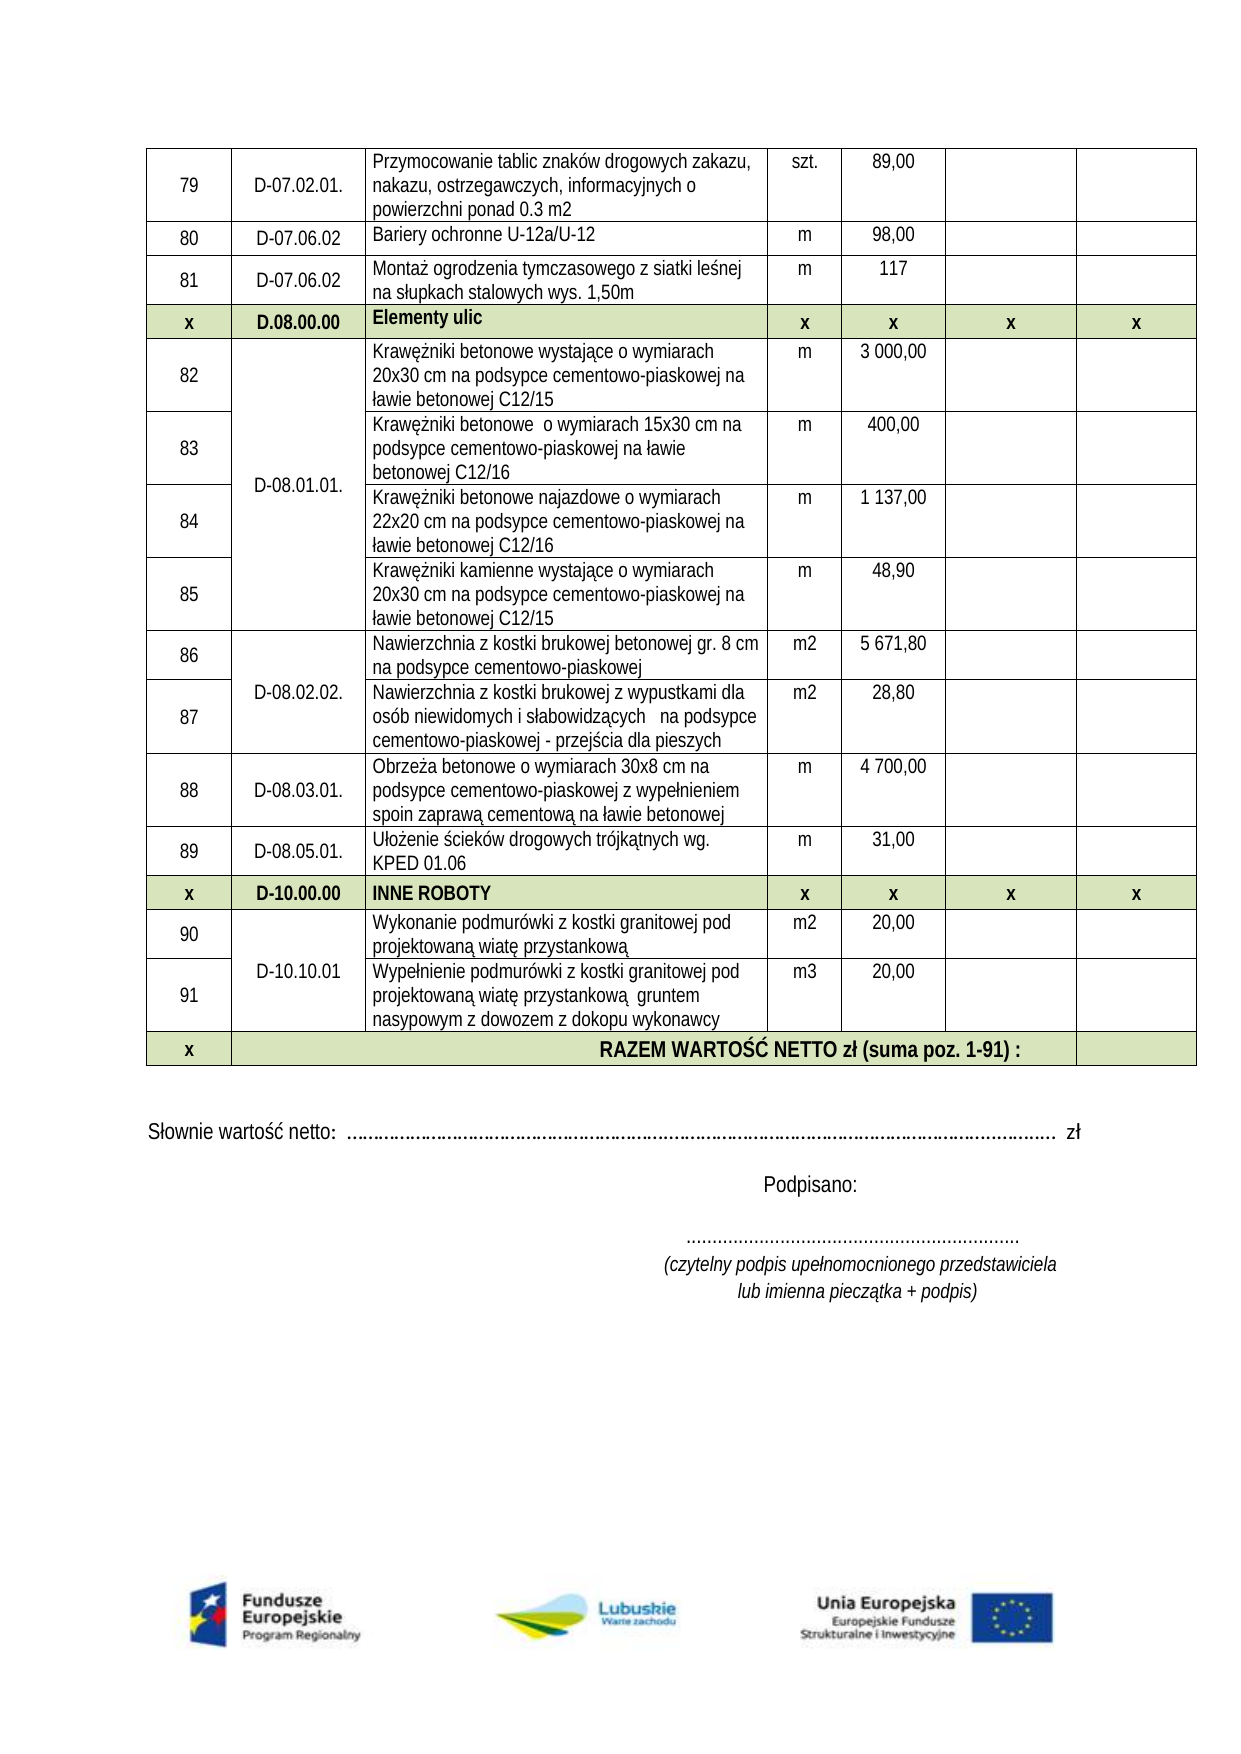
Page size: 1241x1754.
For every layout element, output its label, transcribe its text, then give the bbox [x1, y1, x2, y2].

table_cell [946, 149, 1076, 221]
table_cell [946, 412, 1076, 484]
table_cell [1077, 910, 1196, 958]
table_cell D-07.06.02 [232, 222, 365, 255]
table_cell 89 [147, 827, 231, 875]
table_cell INNE ROBOTY [366, 876, 767, 909]
text Podpisano: [148, 1171, 1093, 1197]
table_cell [946, 959, 1076, 1031]
table_cell [1077, 412, 1196, 484]
table_cell Bariery ochronne U-12a/U-12 [366, 222, 767, 255]
table_cell 86 [147, 631, 231, 679]
table_cell D.08.00.00 [232, 305, 365, 338]
table_cell szt. [768, 149, 841, 221]
table_cell [946, 631, 1076, 679]
table_cell x [946, 305, 1076, 338]
table_cell D-08.02.02. [232, 631, 365, 753]
table_cell D-08.05.01. [232, 827, 365, 875]
table_cell m3 [768, 959, 841, 1031]
table_cell 5 671,80 [842, 631, 945, 679]
table_cell [946, 680, 1076, 753]
table_cell 117 [842, 256, 945, 304]
table_cell [1077, 222, 1196, 255]
table_cell 98,00 [842, 222, 945, 255]
table_cell Ułożenie ścieków drogowych trójkątnych wg. KPED 01.06 [366, 827, 767, 875]
table_cell Krawężniki kamienne wystające o wymiarach 20x30 cm na podsypce cementowo-piaskowej na ławie betonowej C12/15 [366, 558, 767, 630]
table_cell 81 [147, 256, 231, 304]
table_cell [946, 754, 1076, 826]
table_cell [1077, 1032, 1196, 1065]
table_cell Przymocowanie tablic znaków drogowych zakazu, nakazu, ostrzegawczych, informacyjnych o powierzchni ponad 0.3 m2 [366, 149, 767, 221]
table_cell D-07.06.02 [232, 256, 365, 304]
table_cell 400,00 [842, 412, 945, 484]
table_cell 31,00 [842, 827, 945, 875]
table_cell Wypełnienie podmurówki z kostki granitowej pod projektowaną wiatę przystankową gruntem nasypowym z dowozem z dokopu wykonawcy [366, 959, 767, 1031]
table_cell m2 [768, 910, 841, 958]
table_cell m2 [768, 680, 841, 753]
table_cell D-08.01.01. [232, 339, 365, 630]
table_cell D-08.03.01. [232, 754, 365, 826]
table_cell m [768, 339, 841, 411]
table_cell D-07.02.01. [232, 149, 365, 221]
table_cell 87 [147, 680, 231, 753]
table_cell 4 700,00 [842, 754, 945, 826]
table_cell x [842, 305, 945, 338]
table_cell [1077, 485, 1196, 557]
table_cell 48,90 [842, 558, 945, 630]
table_cell x [768, 876, 841, 909]
table_cell x [946, 876, 1076, 909]
table_cell 3 000,00 [842, 339, 945, 411]
table_cell [946, 827, 1076, 875]
table_cell 1 137,00 [842, 485, 945, 557]
table_cell [1077, 959, 1196, 1031]
table_cell 20,00 [842, 910, 945, 958]
table_cell [1077, 631, 1196, 679]
table_cell m [768, 222, 841, 255]
table_cell x [147, 876, 231, 909]
table_cell 88 [147, 754, 231, 826]
table_cell m [768, 412, 841, 484]
table_cell [946, 339, 1076, 411]
table_cell x [147, 1032, 231, 1065]
table_cell 84 [147, 485, 231, 557]
table_cell D-10.00.00 [232, 876, 365, 909]
table_cell Nawierzchnia z kostki brukowej betonowej gr. 8 cm na podsypce cementowo-piaskowej [366, 631, 767, 679]
table_cell [946, 222, 1076, 255]
table_cell Krawężniki betonowe o wymiarach 15x30 cm na podsypce cementowo-piaskowej na ławie betonowej C12/16 [366, 412, 767, 484]
table_cell m [768, 558, 841, 630]
table_cell [946, 910, 1076, 958]
table_cell Obrzeża betonowe o wymiarach 30x8 cm na podsypce cementowo-piaskowej z wypełnieniem spoin zaprawą cementową na ławie betonowej [366, 754, 767, 826]
table_cell m [768, 485, 841, 557]
table_cell [1077, 149, 1196, 221]
table_cell [1077, 339, 1196, 411]
table_cell x [1077, 305, 1196, 338]
table_cell m [768, 827, 841, 875]
table_cell [1077, 680, 1196, 753]
table_cell [946, 558, 1076, 630]
table_cell [946, 485, 1076, 557]
table_cell m [768, 256, 841, 304]
text Słownie wartość netto: …………………………………………………….……………………………………………………..……..… zł [148, 1117, 1093, 1146]
table_cell x [147, 305, 231, 338]
table_cell 85 [147, 558, 231, 630]
table_cell Montaż ogrodzenia tymczasowego z siatki leśnej na słupkach stalowych wys. 1,50m [366, 256, 767, 304]
table_cell [1077, 256, 1196, 304]
table_cell [946, 256, 1076, 304]
table_cell x [1077, 876, 1196, 909]
table_cell 83 [147, 412, 231, 484]
table_cell 20,00 [842, 959, 945, 1031]
table_cell Wykonanie podmurówki z kostki granitowej pod projektowaną wiatę przystankową [366, 910, 767, 958]
table_cell x [768, 305, 841, 338]
table_cell m [768, 754, 841, 826]
table_cell Elementy ulic [366, 305, 767, 338]
table_cell 28,80 [842, 680, 945, 753]
table_cell RAZEM WARTOŚĆ NETTO zł (suma poz. 1-91) : [232, 1032, 1076, 1065]
table_cell Krawężniki betonowe wystające o wymiarach 20x30 cm na podsypce cementowo-piaskowej na ławie betonowej C12/15 [366, 339, 767, 411]
text ................................................................ (czytelny podpis upełnomocnionego przedstawiciela lub imienna pieczątka + podpis) [148, 1222, 1093, 1303]
table_cell 91 [147, 959, 231, 1031]
table_cell [1077, 754, 1196, 826]
table_cell x [842, 876, 945, 909]
table_cell 79 [147, 149, 231, 221]
picture [147, 1551, 1093, 1681]
table_cell 90 [147, 910, 231, 958]
table_cell 82 [147, 339, 231, 411]
table_cell Nawierzchnia z kostki brukowej z wypustkami dla osób niewidomych i słabowidzących na podsypce cementowo-piaskowej - przejścia dla pieszych [366, 680, 767, 753]
table_cell [1077, 827, 1196, 875]
table_cell Krawężniki betonowe najazdowe o wymiarach 22x20 cm na podsypce cementowo-piaskowej na ławie betonowej C12/16 [366, 485, 767, 557]
table_cell [1077, 558, 1196, 630]
table_cell 89,00 [842, 149, 945, 221]
table_cell D-10.10.01 [232, 910, 365, 1031]
table_cell 80 [147, 222, 231, 255]
table_cell m2 [768, 631, 841, 679]
